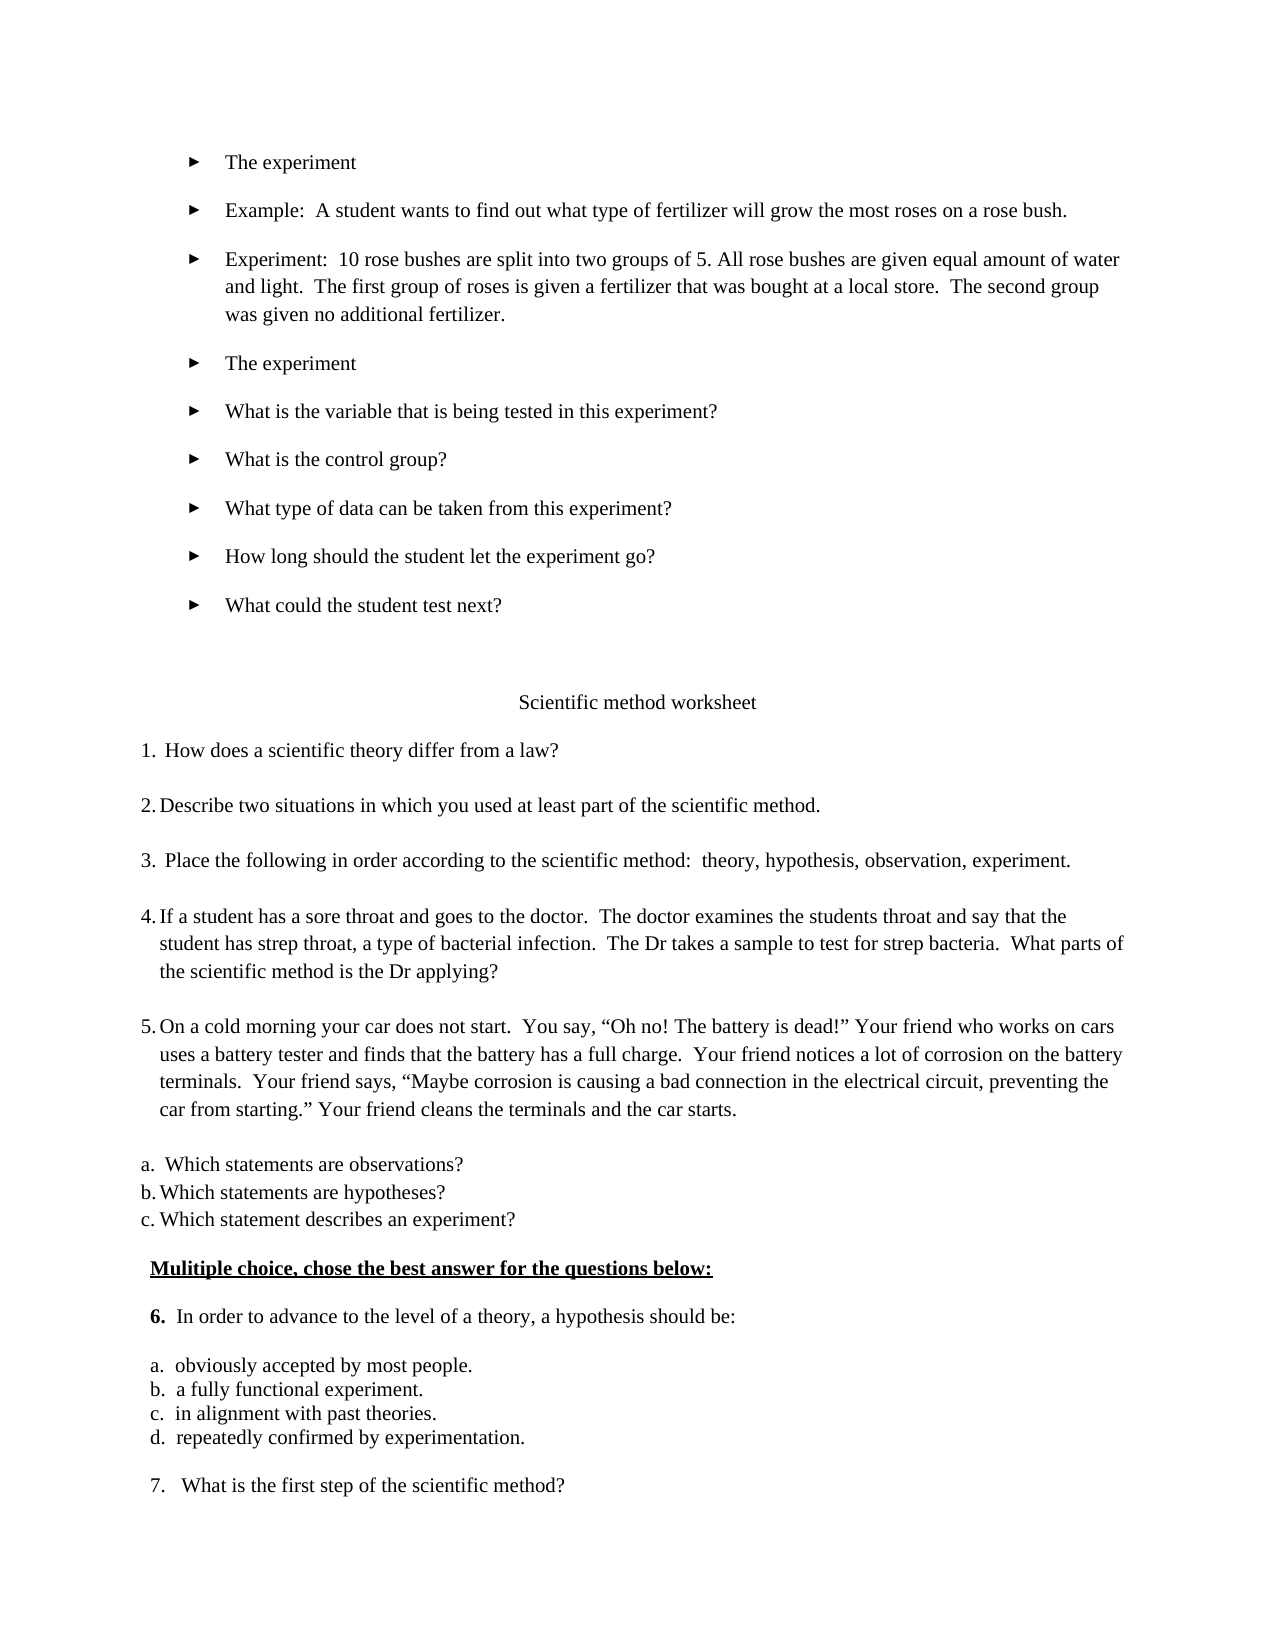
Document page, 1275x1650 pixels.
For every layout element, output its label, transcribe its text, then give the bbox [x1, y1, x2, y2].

text Mulitiple choice, chose the best answer for the questions below: [150, 1256, 1125, 1280]
text b. a fully functional experiment. [150, 1377, 1125, 1401]
list On a cold morning your car does not start. You say, “Oh no! The battery is dead!” Your friend who works on cars uses a battery tester and finds that the battery has a full charge. Your friend notices a lot of corrosion on the battery terminals. Your friend says, “Maybe corrosion is causing a bad connection in the electrical circuit, preventing the car from starting.” Your friend cleans the terminals and the car starts. [141, 1014, 1125, 1121]
list The experiment [187, 150, 1125, 174]
list Experiment: 10 rose bushes are split into two groups of 5. All rose bushes are given equal amount of water and light. The first group of roses is given a fertilizer that was bought at a local store. The second group was given no additional fertilizer. [187, 247, 1125, 326]
list Describe two situations in which you used at least part of the scientific method. [141, 793, 1125, 817]
list Which statements are hypotheses? [141, 1180, 1125, 1204]
text d. repeatedly confirmed by experimentation. [150, 1425, 1125, 1449]
list Which statements are observations? [141, 1152, 1125, 1176]
text 6. In order to advance to the level of a theory, a hypothesis should be: [150, 1304, 1125, 1328]
text 7. What is the first step of the scientific method? [150, 1473, 1125, 1497]
text c. in alignment with past theories. [150, 1401, 1125, 1425]
text a. obviously accepted by most people. [150, 1353, 1125, 1377]
list How long should the student let the experiment go? [187, 544, 1125, 568]
text Scientific method worksheet [150, 689, 1125, 714]
list What type of data can be taken from this experiment? [187, 496, 1125, 520]
list Example: A student wants to find out what type of fertilizer will grow the most roses on a rose bush. [187, 198, 1125, 222]
list What could the student test next? [187, 593, 1125, 617]
list The experiment [187, 351, 1125, 374]
list Place the following in order according to the scientific method: theory, hypothesis, observation, experiment. [141, 848, 1125, 872]
list What is the variable that is being tested in this experiment? [187, 399, 1125, 423]
list What is the control group? [187, 447, 1125, 471]
list How does a scientific theory differ from a law? [141, 738, 1125, 762]
list If a student has a sore throat and goes to the doctor. The doctor examines the students throat and say that the student has strep throat, a type of bacterial infection. The Dr takes a sample to test for strep bacteria. What parts of the scientific method is the Dr applying? [141, 904, 1125, 983]
list Which statement describes an experiment? [141, 1207, 1125, 1231]
